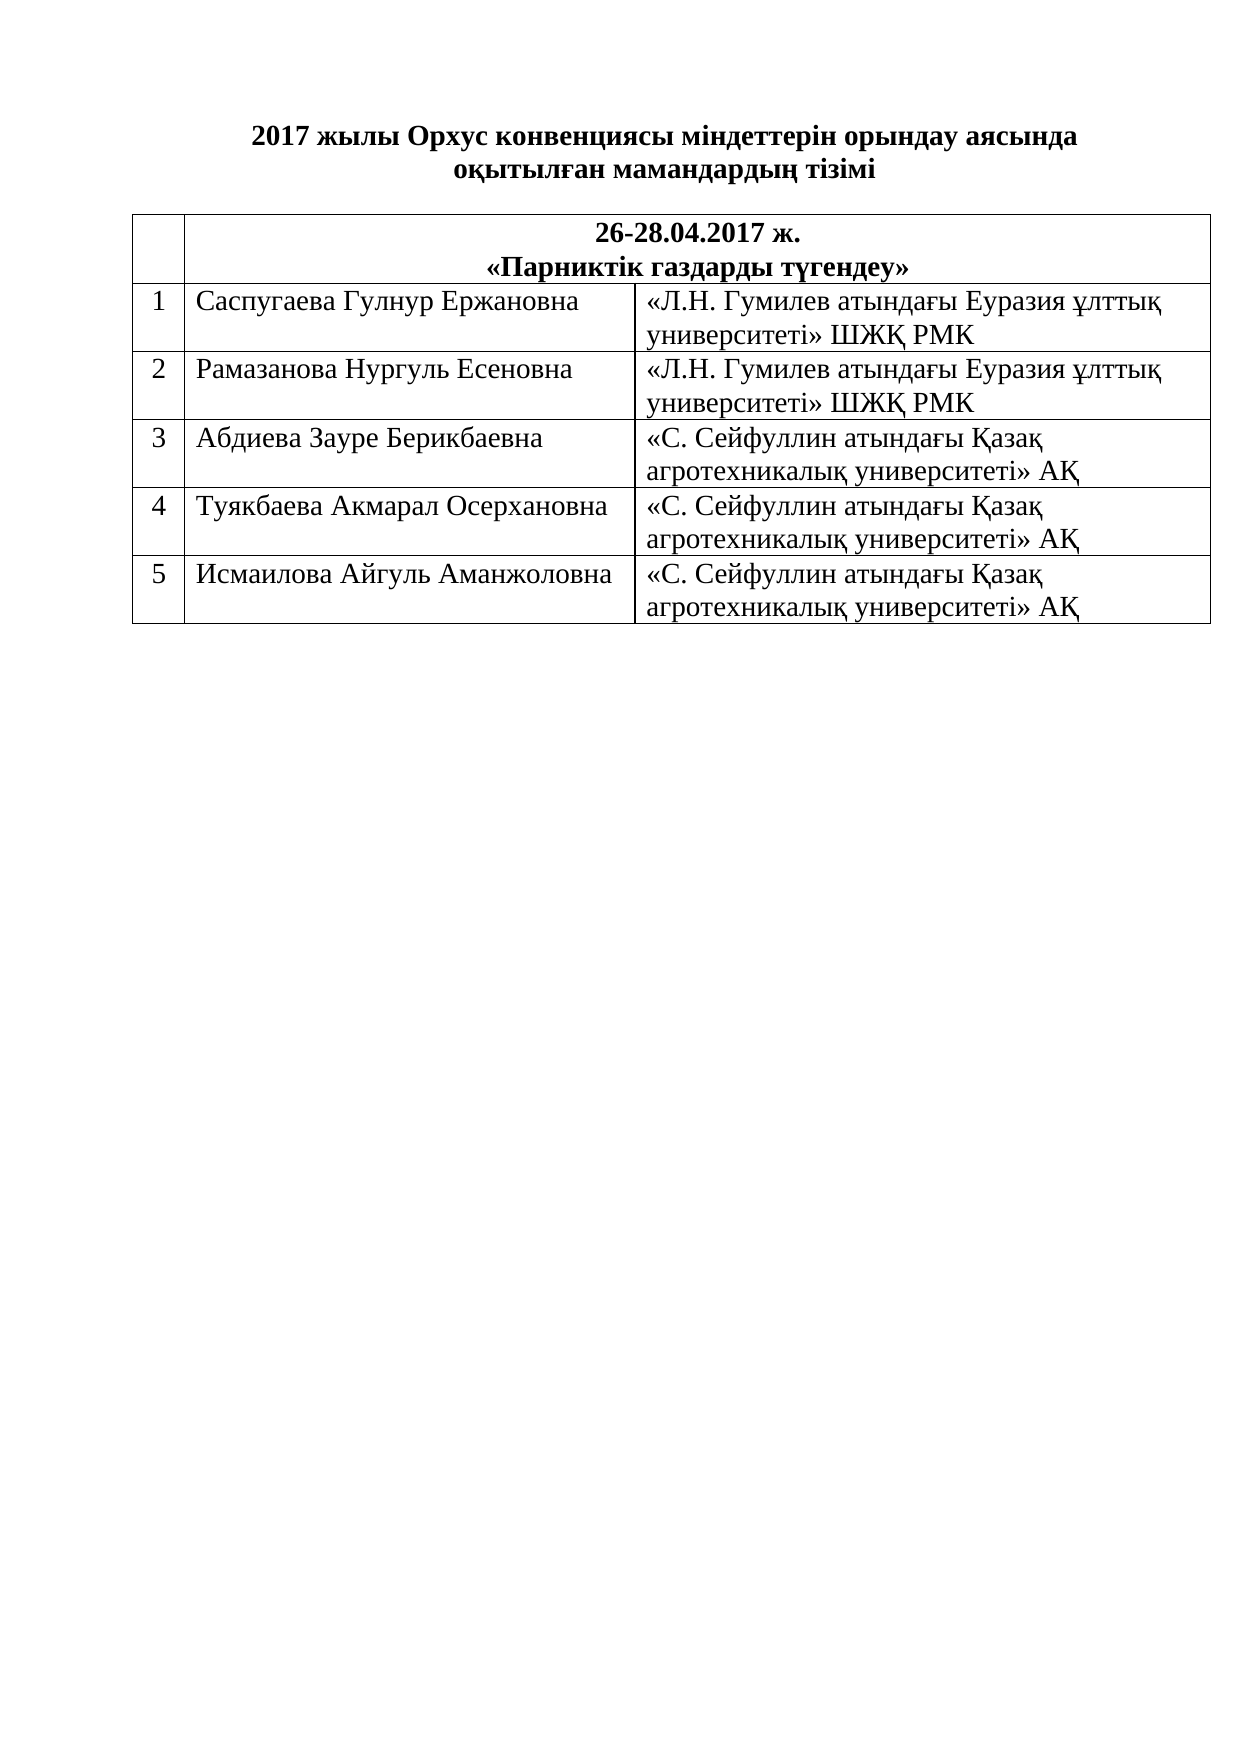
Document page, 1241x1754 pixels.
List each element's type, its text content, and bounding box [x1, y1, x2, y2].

table_cell «С. Сейфуллин атындағы Қазақ агротехникалық университеті» АҚ [636, 488, 1210, 555]
table_header [133, 215, 184, 282]
table_cell 5 [133, 556, 184, 623]
table_cell «Л.Н. Гумилев атындағы Еуразия ұлттық университеті» ШЖҚ РМК [636, 352, 1210, 419]
table_cell Туякбаева Акмарал Осерхановна [185, 488, 634, 555]
table_cell Абдиева Зауре Берикбаевна [185, 420, 634, 487]
table_cell Рамазанова Нургуль Есеновна [185, 352, 634, 419]
table_cell «С. Сейфуллин атындағы Қазақ агротехникалық университеті» АҚ [636, 420, 1210, 487]
table_cell 4 [133, 488, 184, 555]
table_cell 2 [133, 352, 184, 419]
table_cell 1 [133, 284, 184, 351]
table_cell «С. Сейфуллин атындағы Қазақ агротехникалық университеті» АҚ [636, 556, 1210, 623]
table_cell Исмаилова Айгуль Аманжоловна [185, 556, 634, 623]
table_cell Саспугаева Гулнур Ержановна [185, 284, 634, 351]
text 2017 жылы Орхус конвенциясы міндеттерін орындау аясында оқытылған мамандардың тізімі [177, 118, 1152, 185]
table_header 26-28.04.2017 ж. «Парниктік газдарды түгендеу» [185, 215, 1210, 282]
table_cell «Л.Н. Гумилев атындағы Еуразия ұлттық университеті» ШЖҚ РМК [636, 284, 1210, 351]
table_cell 3 [133, 420, 184, 487]
